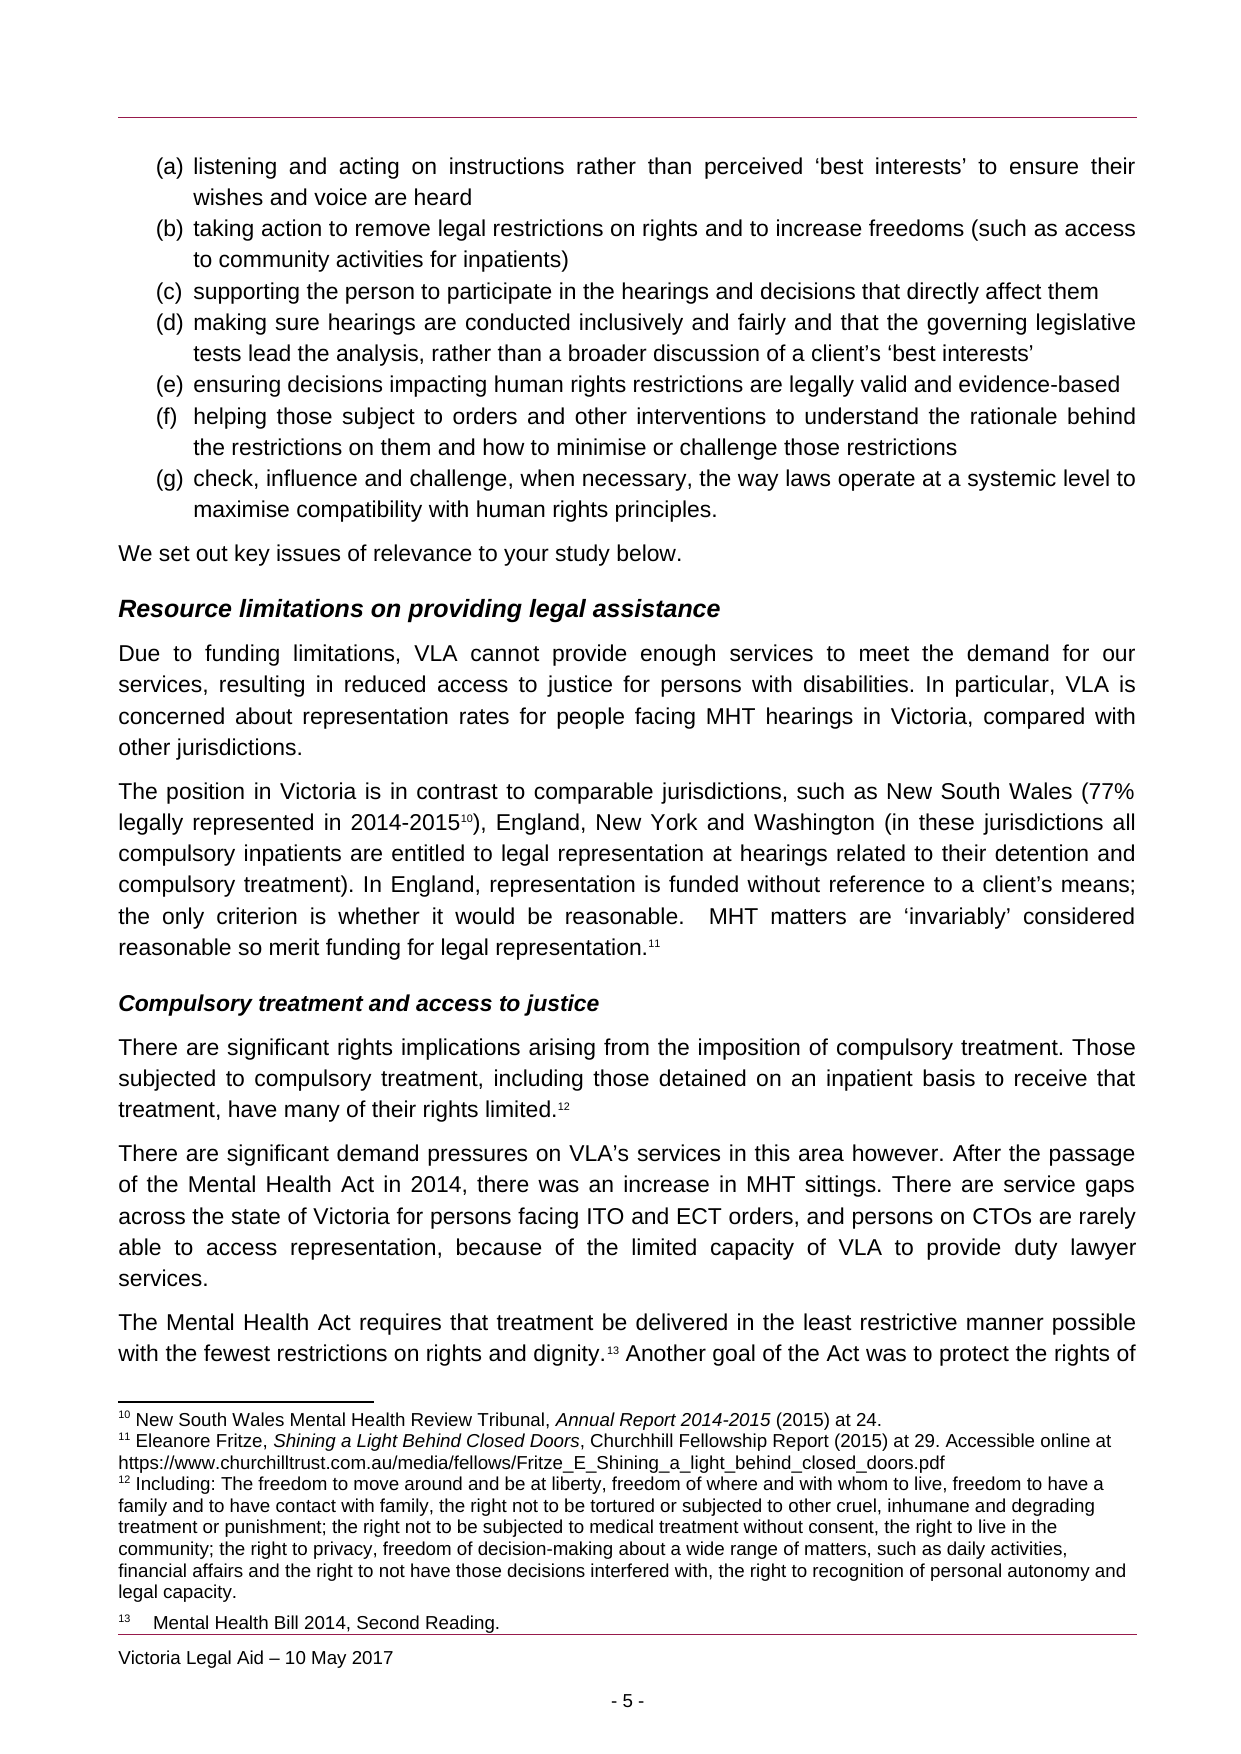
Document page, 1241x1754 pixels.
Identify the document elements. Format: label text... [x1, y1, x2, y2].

list helping those subject to orders and other interventions to understand the rationale behind the restrictions on them and how to minimise or challenge those restrictions [156, 398, 1137, 460]
list check, influence and challenge, when necessary, the way laws operate at a systemic level to maximise compatibility with human rights principles. [156, 460, 1137, 523]
text The position in Victoria is in contrast to comparable jurisdictions, such as New South Wales (77% legally represented in 2014-2015), England, New York and Washington (in these jurisdictions all compulsory inpatients are entitled to legal representation at hearings related to their detention and compulsory treatment). In England, representation is funded without reference to a client’s means; the only criterion is whether it would be reasonable. MHT matters are ‘invariably’ considered reasonable so merit funding for legal representation. [118, 773, 1137, 960]
list taking action to remove legal restrictions on rights and to increase freedoms (such as access to community activities for inpatients) [156, 210, 1137, 273]
text Due to funding limitations, VLA cannot provide enough services to meet the demand for our services, resulting in reduced access to justice for persons with disabilities. In particular, VLA is concerned about representation rates for people facing MHT hearings in Victoria, compared with other jurisdictions. [118, 635, 1137, 760]
list making sure hearings are conducted inclusively and fairly and that the governing legislative tests lead the analysis, rather than a broader discussion of a client’s ‘best interests’ [156, 304, 1137, 366]
subtitle Resource limitations on providing legal assistance [118, 591, 1137, 623]
text There are significant rights implications arising from the imposition of compulsory treatment. Those subjected to compulsory treatment, including those detained on an inpatient basis to receive that treatment, have many of their rights limited. [118, 1029, 1137, 1123]
list supporting the person to participate in the hearings and decisions that directly affect them [156, 273, 1137, 304]
subtitle Compulsory treatment and access to justice [118, 985, 1137, 1016]
list listening and acting on instructions rather than perceived ‘best interests’ to ensure their wishes and voice are heard [156, 148, 1137, 210]
list ensuring decisions impacting human rights restrictions are legally valid and evidence-based [156, 366, 1137, 398]
text We set out key issues of relevance to your study below. [118, 535, 1137, 566]
text There are significant demand pressures on VLA’s services in this area however. After the passage of the Mental Health Act in 2014, there was an increase in MHT sittings. There are service gaps across the state of Victoria for persons facing ITO and ECT orders, and persons on CTOs are rarely able to access representation, because of the limited capacity of VLA to provide duty lawyer services. [118, 1135, 1137, 1291]
